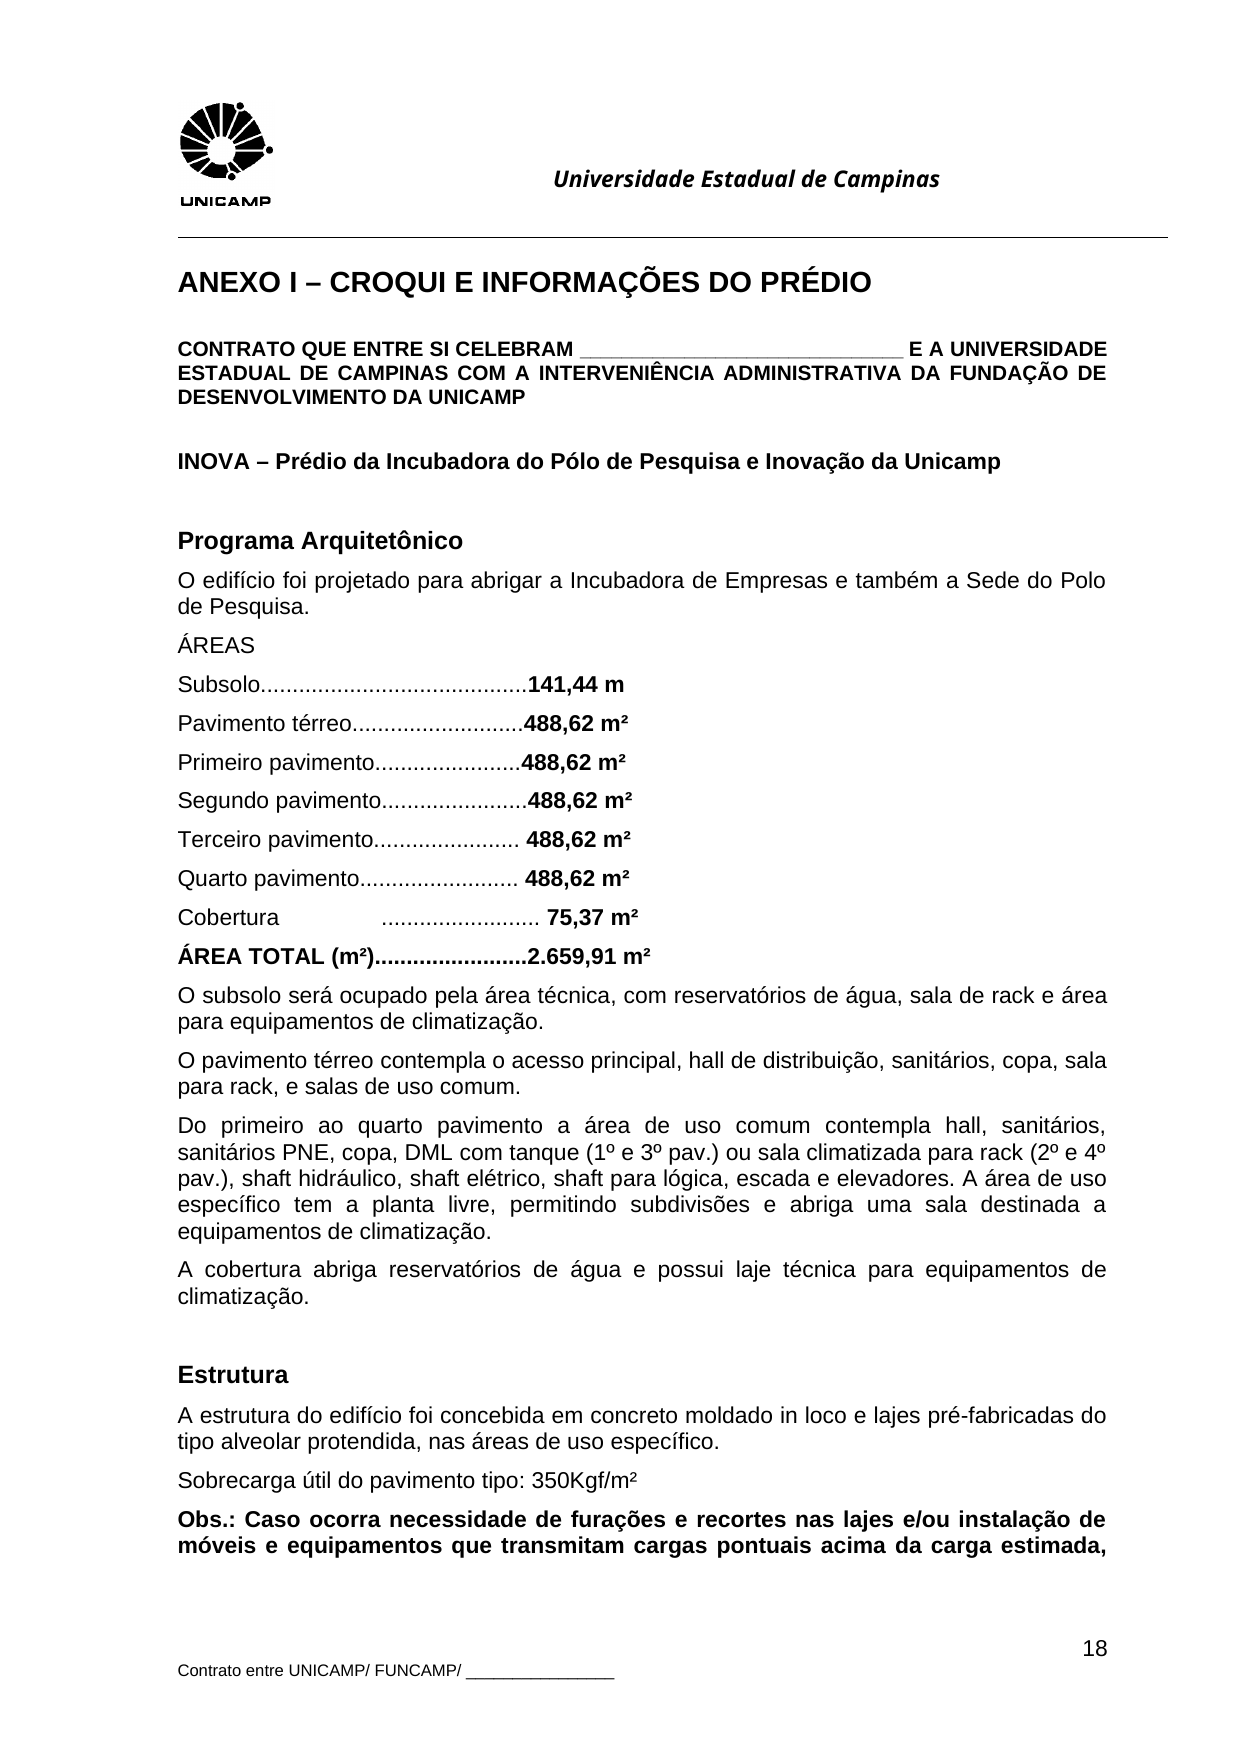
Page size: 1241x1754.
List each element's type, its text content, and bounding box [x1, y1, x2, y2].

text Pavimento térreo...........................488,62 m² [177, 710, 1107, 736]
text Terceiro pavimento....................... 488,62 m² [177, 826, 1107, 853]
text O edifício foi projetado para abrigar a Incubadora de Empresas e também a Sede do Polo de Pesquisa. [177, 567, 1107, 619]
text ÁREAS [177, 632, 1107, 658]
text ÁREA TOTAL (m²)........................2.659,91 m² [177, 943, 1107, 969]
text ANEXO I – CROQUI E INFORMAÇÕES DO PRÉDIO [177, 265, 1107, 298]
text Quarto pavimento......................... [177, 865, 1107, 892]
text A estrutura do edifício foi concebida em concreto moldado in loco e lajes pré-fabricadas do tipo alveolar protendida, nas áreas de uso específico. [177, 1402, 1107, 1454]
text Estrutura [177, 1361, 1107, 1389]
text O subsolo será ocupado pela área técnica, com reservatórios de água, sala de rack e área para equipamentos de climatização. [177, 982, 1107, 1034]
text Do primeiro ao quarto pavimento a área de uso comum contempla hall, sanitários, sanitários PNE, copa, DML com tanque (1º e 3º pav.) ou sala climatizada para rack (2º e 4º pav.), shaft hidráulico, shaft elétrico, shaft para lógica, escada e elevadores. A área de uso específico tem a planta livre, permitindo subdivisões e abriga uma sala destinada a equipamentos de climatização. [177, 1112, 1107, 1244]
text Sobrecarga útil do pavimento tipo: 350Kgf/m² [177, 1467, 1107, 1493]
text Programa Arquitetônico [177, 526, 1107, 554]
text INOVA – Prédio da Incubadora do Pólo de Pesquisa e Inovação da Unicamp [177, 448, 1107, 474]
text A cobertura abriga reservatórios de água e possui laje técnica para equipamentos de climatização. [177, 1256, 1107, 1309]
text O pavimento térreo contempla o acesso principal, hall de distribuição, sanitários, copa, sala para rack, e salas de uso comum. [177, 1047, 1107, 1100]
picture [178, 100, 275, 208]
text CONTRATO QUE ENTRE SI CELEBRAM _______________________________ E A UNIVERSIDADE ESTADUAL DE CAMPINAS COM A INTERVENIÊNCIA ADMINISTRATIVA DA FUNDAÇÃO DE DESENVOLVIMENTO DA UNICAMP [177, 337, 1107, 409]
text Subsolo..........................................141,44 m [177, 671, 1107, 697]
text Primeiro pavimento.......................488,62 m² [177, 749, 1107, 775]
text Cobertura ......................... 75,37 m² [177, 904, 1107, 930]
text Segundo pavimento.......................488,62 m² [177, 787, 1107, 814]
